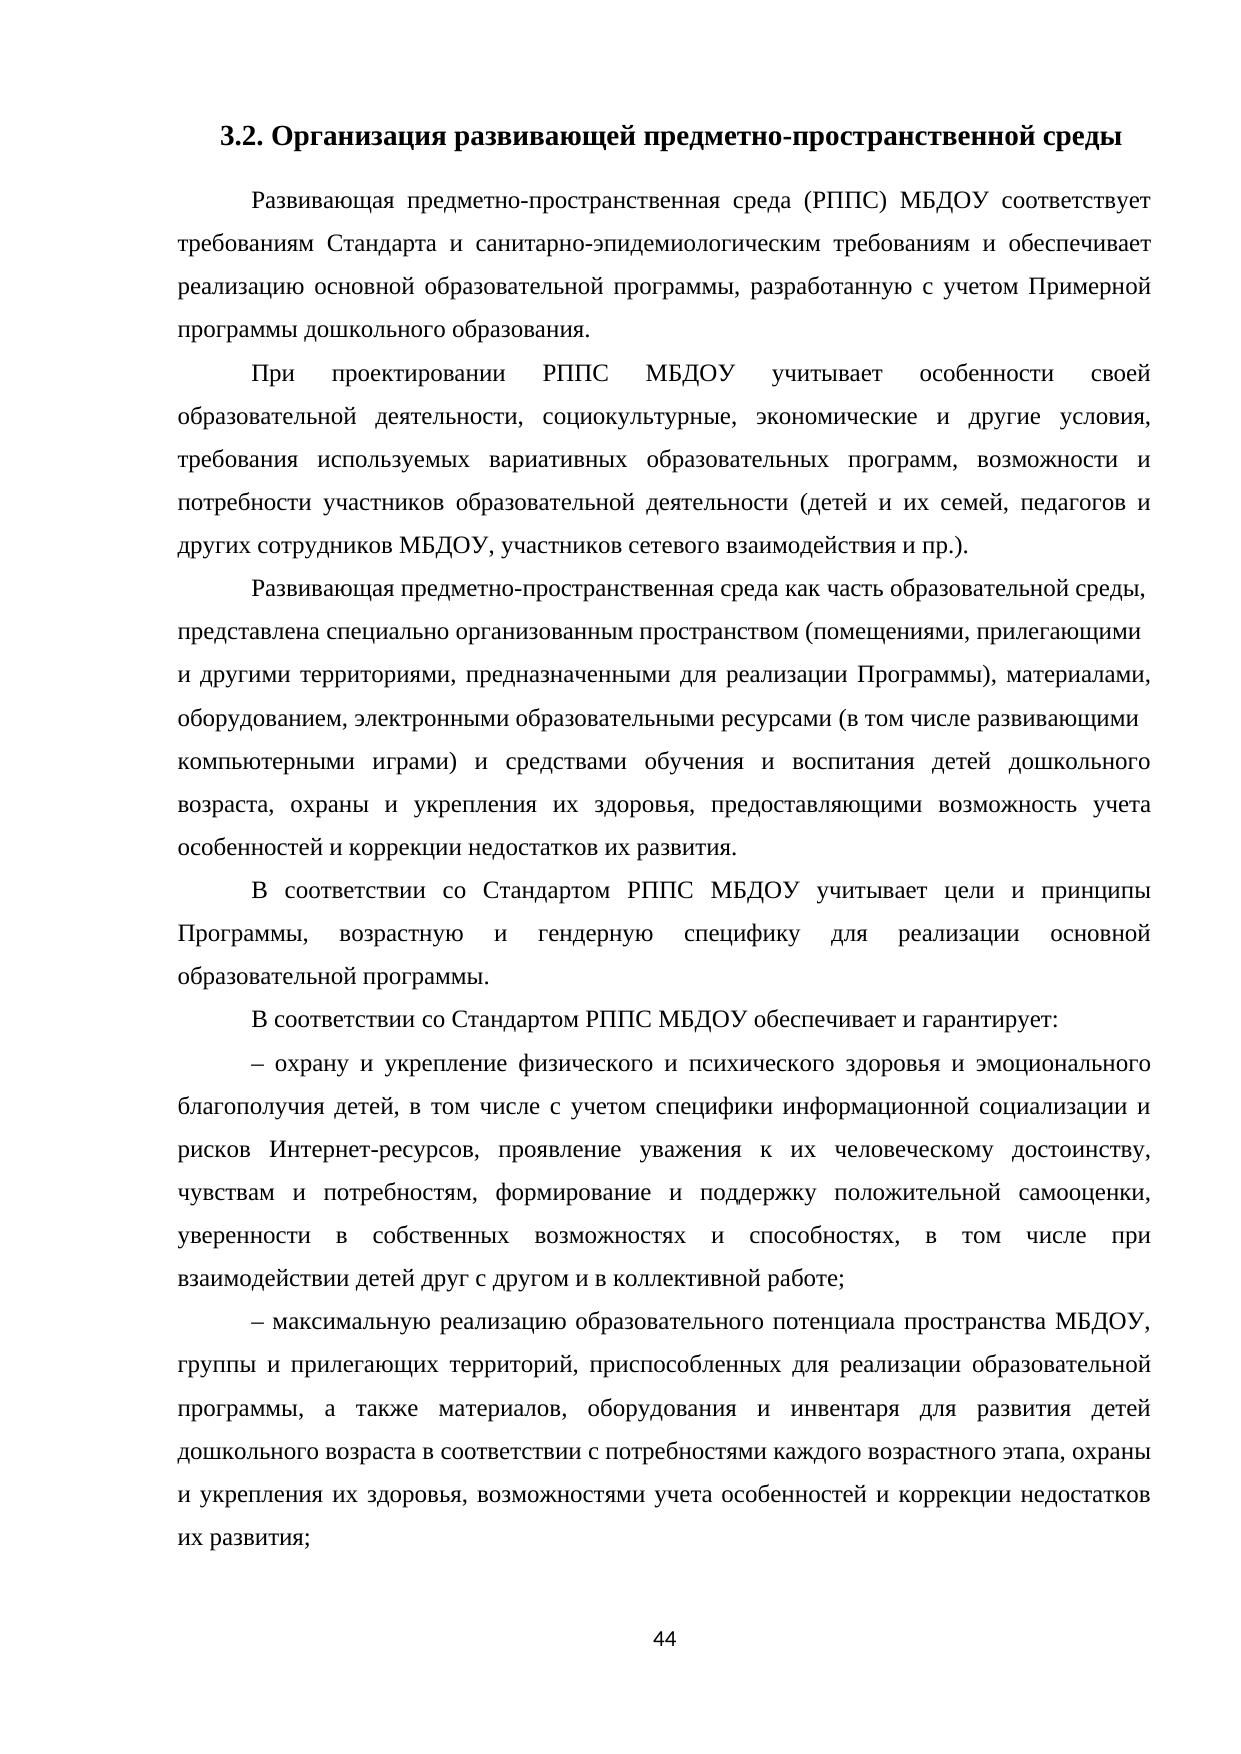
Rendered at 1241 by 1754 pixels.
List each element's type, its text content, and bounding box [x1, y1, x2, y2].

text 3.2. Организация развивающей предметно-пространственной среды [178, 118, 1151, 152]
text Развивающая предметно-пространственная среда как часть образовательной среды, [177, 573, 1152, 602]
text Развивающая предметно-пространственная среда (РППС) МБДОУ соответствует требованиям Стандарта и санитарно-эпидемиологическим требованиям и обеспечивает реализацию основной образовательной программы, разработанную с учетом Примерной программы дошкольного образования. [177, 185, 1152, 343]
text При проектировании РППС МБДОУ учитывает особенности своей образовательной деятельности, социокультурные, экономические и другие условия, требования используемых вариативных образовательных программ, возможности и потребности участников образовательной деятельности (детей и их семей, педагогов и других сотрудников МБДОУ, участников сетевого взаимодействия и пр.). [177, 358, 1152, 559]
text – охрану и укрепление физического и психического здоровья и эмоционального благополучия детей, в том числе с учетом специфики информационной социализации и рисков Интернет-ресурсов, проявление уважения к их человеческому достоинству, чувствам и потребностям, формирование и поддержку положительной самооценки, уверенности в собственных возможностях и способностях, в том числе при взаимодействии детей друг с другом и в коллективной работе; [177, 1048, 1152, 1292]
text представлена специально организованным пространством (помещениями, прилегающими [177, 616, 1152, 645]
text компьютерными играми) и средствами обучения и воспитания детей дошкольного возраста, охраны и укрепления их здоровья, предоставляющими возможность учета особенностей и коррекции недостатков их развития. [177, 746, 1152, 861]
text – максимальную реализацию образовательного потенциала пространства МБДОУ, группы и прилегающих территорий, приспособленных для реализации образовательной программы, а также материалов, оборудования и инвентаря для развития детей дошкольного возраста в соответствии с потребностями каждого возрастного этапа, охраны и укрепления их здоровья, возможностями учета особенностей и коррекции недостатков их развития; [177, 1306, 1152, 1551]
text В соответствии со Стандартом РППС МБДОУ обеспечивает и гарантирует: [177, 1004, 1152, 1033]
text В соответствии со Стандартом РППС МБДОУ учитывает цели и принципы Программы, возрастную и гендерную специфику для реализации основной образовательной программы. [177, 875, 1152, 990]
text и другими территориями, предназначенными для реализации Программы), материалами, оборудованием, электронными образовательными ресурсами (в том числе развивающими [177, 659, 1152, 731]
